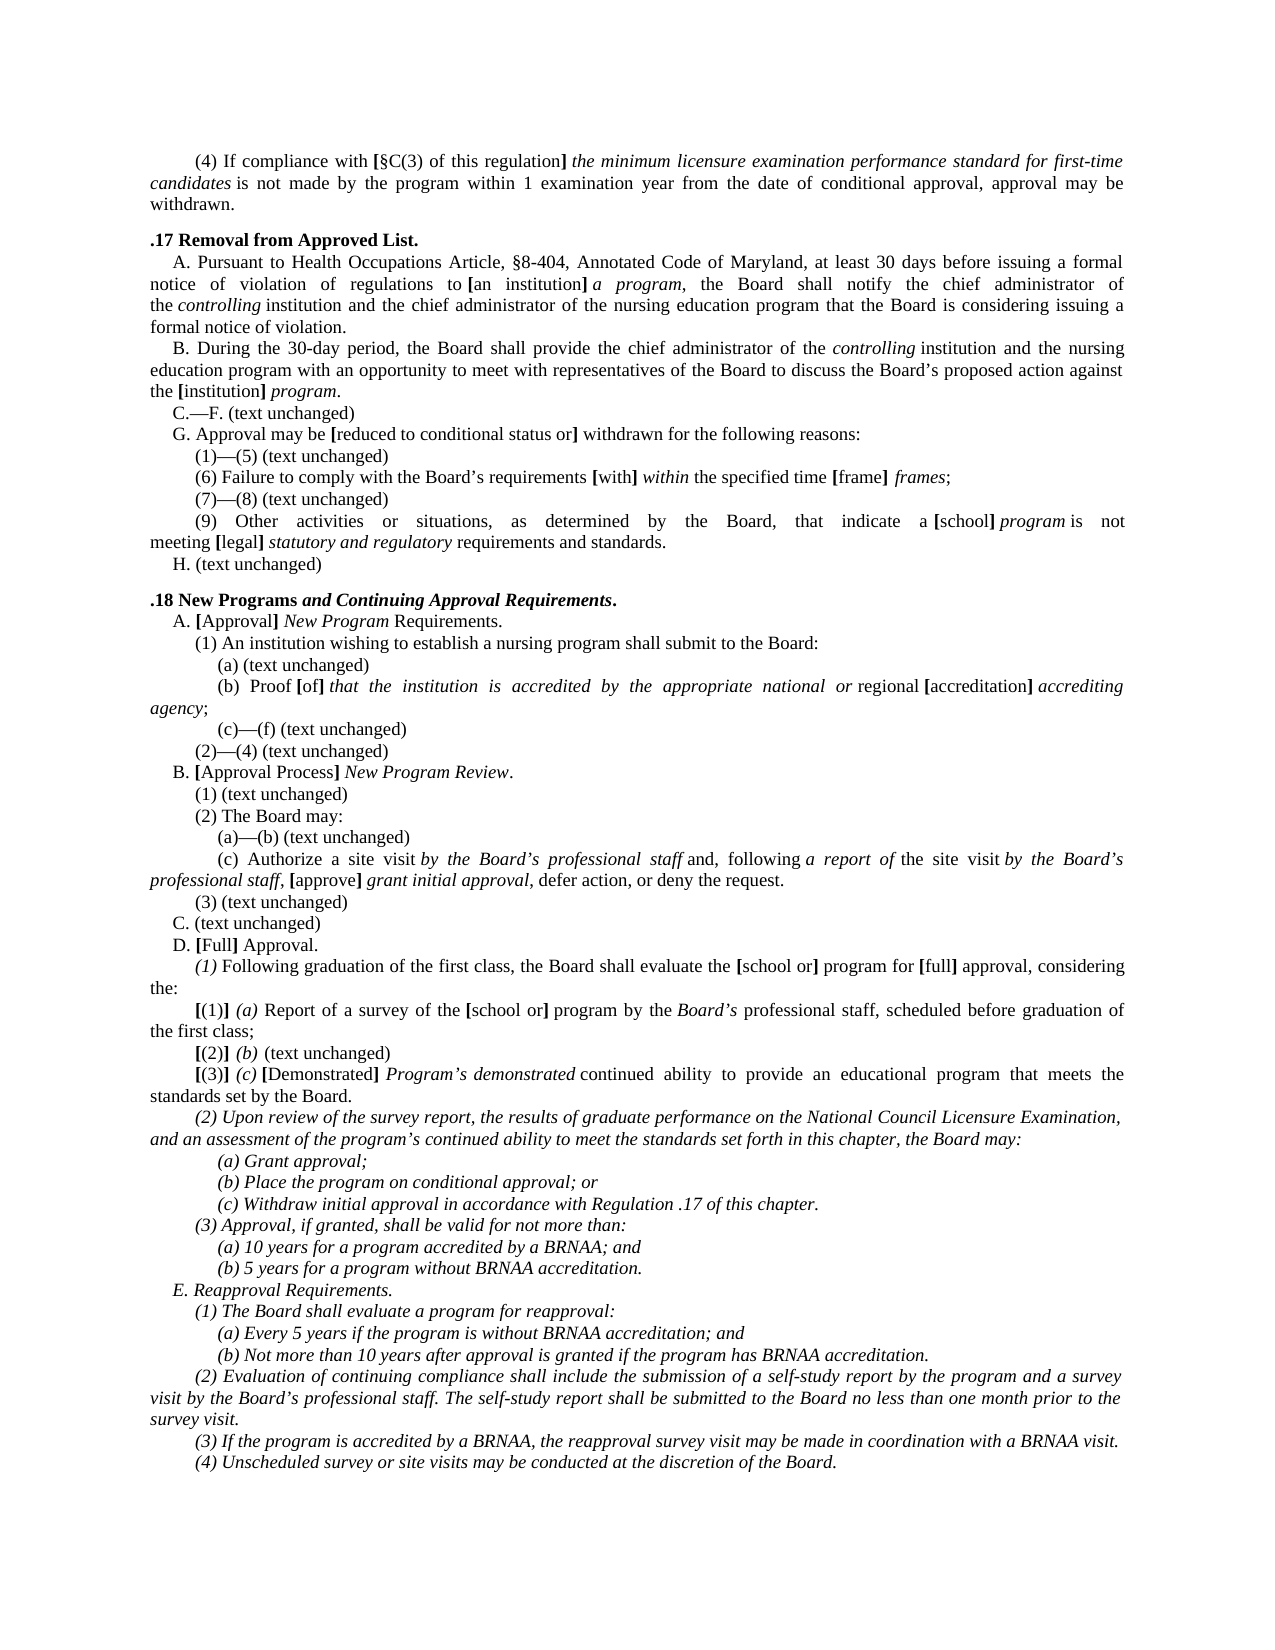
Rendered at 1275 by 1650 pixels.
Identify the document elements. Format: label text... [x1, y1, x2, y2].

text (a)—(b) (text unchanged) [150, 826, 1125, 848]
text (2)—(4) (text unchanged) [150, 740, 1125, 761]
text (7)—(8) (text unchanged) [150, 488, 1125, 509]
text (a) Grant approval; [150, 1149, 1125, 1171]
text (4) Unscheduled survey or site visits may be conducted at the discretion of the Board. [150, 1451, 1125, 1473]
text .17 Removal from Approved List. [150, 229, 1125, 251]
text (a) 10 years for a program accredited by a BRNAA; and [150, 1236, 1125, 1257]
text [(1)] (a) Report of a survey of the [school or] program by the Board’s professional staff, scheduled before graduation of the first class; [150, 998, 1125, 1042]
text (3) If the program is accredited by a BRNAA, the reapproval survey visit may be made in coordination with a BRNAA visit. [150, 1430, 1125, 1451]
text B. [Approval Process] New Program Review. [150, 761, 1125, 783]
text (2) Evaluation of continuing compliance shall include the submission of a self-study report by the program and a survey visit by the Board’s professional staff. The self-study report shall be submitted to the Board no less than one month prior to the survey visit. [150, 1365, 1125, 1430]
text (6) Failure to comply with the Board’s requirements [with] within the specified time [frame] frames; [150, 466, 1125, 488]
text (c) Withdraw initial approval in accordance with Regulation .17 of this chapter. [150, 1193, 1125, 1214]
text (4) If compliance with [§C(3) of this regulation] the minimum licensure examination performance standard for first-time candidates is not made by the program within 1 examination year from the date of conditional approval, approval may be withdrawn. [150, 150, 1125, 215]
text A. [Approval] New Program Requirements. [150, 610, 1125, 632]
text C. (text unchanged) [150, 912, 1125, 934]
text (2) The Board may: [150, 804, 1125, 826]
text B. During the 30-day period, the Board shall provide the chief administrator of the controlling institution and the nursing education program with an opportunity to meet with representatives of the Board to discuss the Board’s proposed action against the [institution] program. [150, 337, 1125, 402]
text [(3)] (c) [Demonstrated] Program’s demonstrated continued ability to provide an educational program that meets the standards set by the Board. [150, 1063, 1125, 1106]
text (1) The Board shall evaluate a program for reapproval: [150, 1300, 1125, 1322]
text E. Reapproval Requirements. [150, 1279, 1125, 1300]
text (b) Proof [of] that the institution is accredited by the appropriate national or regional [accreditation] accrediting agency; [150, 675, 1125, 718]
text (9) Other activities or situations, as determined by the Board, that indicate a [school] program is not meeting [legal] statutory and regulatory requirements and standards. [150, 509, 1125, 553]
text (c) Authorize a site visit by the Board’s professional staff and, following a report of the site visit by the Board’s professional staff, [approve] grant initial approval, defer action, or deny the request. [150, 848, 1125, 891]
text D. [Full] Approval. [150, 934, 1125, 955]
text (3) (text unchanged) [150, 891, 1125, 912]
text .18 New Programs and Continuing Approval Requirements. [150, 589, 1125, 610]
text (2) Upon review of the survey report, the results of graduate performance on the National Council Licensure Examination, and an assessment of the program’s continued ability to meet the standards set forth in this chapter, the Board may: [150, 1106, 1125, 1149]
text (a) (text unchanged) [150, 653, 1125, 675]
text (a) Every 5 years if the program is without BRNAA accreditation; and [150, 1322, 1125, 1343]
text (1) An institution wishing to establish a nursing program shall submit to the Board: [150, 632, 1125, 653]
text [(2)] (b) (text unchanged) [150, 1042, 1125, 1063]
text (b) Place the program on conditional approval; or [150, 1171, 1125, 1193]
text C.—F. (text unchanged) [150, 402, 1125, 423]
text G. Approval may be [reduced to conditional status or] withdrawn for the following reasons: [150, 423, 1125, 445]
text (1) Following graduation of the first class, the Board shall evaluate the [school or] program for [full] approval, considering the: [150, 955, 1125, 998]
text (b) 5 years for a program without BRNAA accreditation. [150, 1257, 1125, 1279]
text (3) Approval, if granted, shall be valid for not more than: [150, 1214, 1125, 1236]
text (1)—(5) (text unchanged) [150, 445, 1125, 466]
text H. (text unchanged) [150, 553, 1125, 574]
text A. Pursuant to Health Occupations Article, §8-404, Annotated Code of Maryland, at least 30 days before issuing a formal notice of violation of regulations to [an institution] a program, the Board shall notify the chief administrator of the controlling institution and the chief administrator of the nursing education program that the Board is considering issuing a formal notice of violation. [150, 251, 1125, 337]
text (1) (text unchanged) [150, 783, 1125, 804]
text (b) Not more than 10 years after approval is granted if the program has BRNAA accreditation. [150, 1343, 1125, 1365]
text (c)—(f) (text unchanged) [150, 718, 1125, 740]
